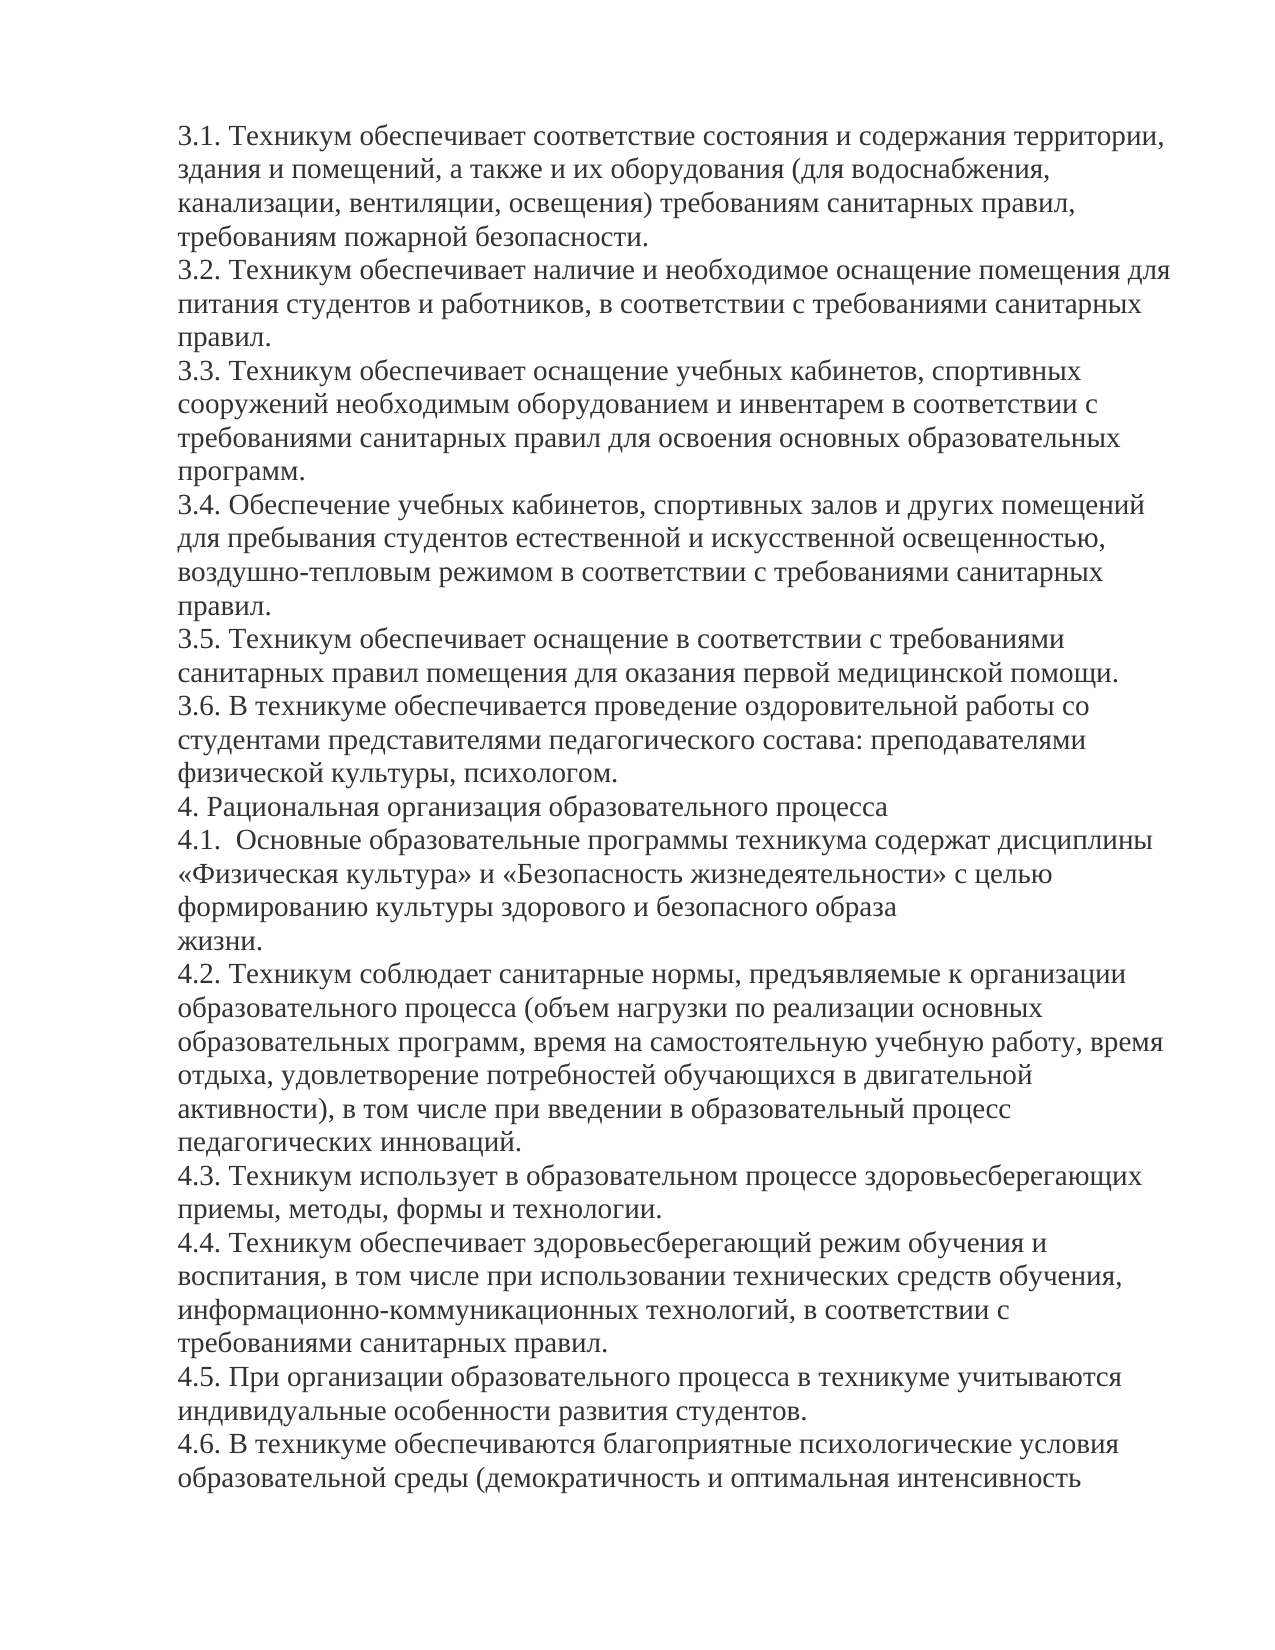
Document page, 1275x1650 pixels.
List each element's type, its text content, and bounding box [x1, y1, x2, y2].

text 4.4. Техникум обеспечивает здоровьесберегающий режим обучения и воспитания, в том числе при использовании технических средств обучения, информационно-коммуникационных технологий, в соответствии с требованиями санитарных правил. [177, 1225, 1186, 1359]
text активности), в том числе при введении в образовательный процесс педагогических инноваций. [177, 1091, 1186, 1158]
text 4.5. При организации образовательного процесса в техникуме учитываются индивидуальные особенности развития студентов. [177, 1359, 1186, 1426]
text 3.1. Техникум обеспечивает соответствие состояния и содержания территории, здания и помещений, а также и их оборудования (для водоснабжения, канализации, вентиляции, освещения) требованиям санитарных правил, требованиям пожарной безопасности. [177, 118, 1186, 252]
text жизни. [177, 923, 1186, 957]
text 4.1. Основные образовательные программы техникума содержат дисциплины «Физическая культура» и «Безопасность жизнедеятельности» с целью формированию культуры здорового и безопасного образа [177, 822, 1186, 923]
text 3.6. В техникуме обеспечивается проведение оздоровительной работы со студентами представителями педагогического состава: преподавателями физической культуры, психологом. [177, 688, 1186, 789]
text 3.5. Техникум обеспечивает оснащение в соответствии с требованиями санитарных правил помещения для оказания первой медицинской помощи. [177, 621, 1186, 688]
text 3.2. Техникум обеспечивает наличие и необходимое оснащение помещения для питания студентов и работников, в соответствии с требованиями санитарных правил. [177, 252, 1186, 353]
text 3.4. Обеспечение учебных кабинетов, спортивных залов и других помещений для пребывания студентов естественной и искусственной освещенностью, воздушно-тепловым режимом в соответствии с требованиями санитарных правил. [177, 487, 1186, 621]
text 3.3. Техникум обеспечивает оснащение учебных кабинетов, спортивных сооружений необходимым оборудованием и инвентарем в соответствии с требованиями санитарных правил для освоения основных образовательных программ. [177, 353, 1186, 487]
text 4. Рациональная организация образовательного процесса [177, 789, 1186, 822]
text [177, 1426, 1186, 1493]
text 4.2. Техникум соблюдает санитарные нормы, предъявляемые к организации образовательного процесса (объем нагрузки по реализации основных образовательных программ, время на самостоятельную учебную работу, время отдыха, удовлетворение потребностей обучающихся в двигательной [177, 957, 1186, 1091]
text 4.3. Техникум использует в образовательном процессе здоровьесберегающих приемы, методы, формы и технологии. [177, 1158, 1186, 1225]
